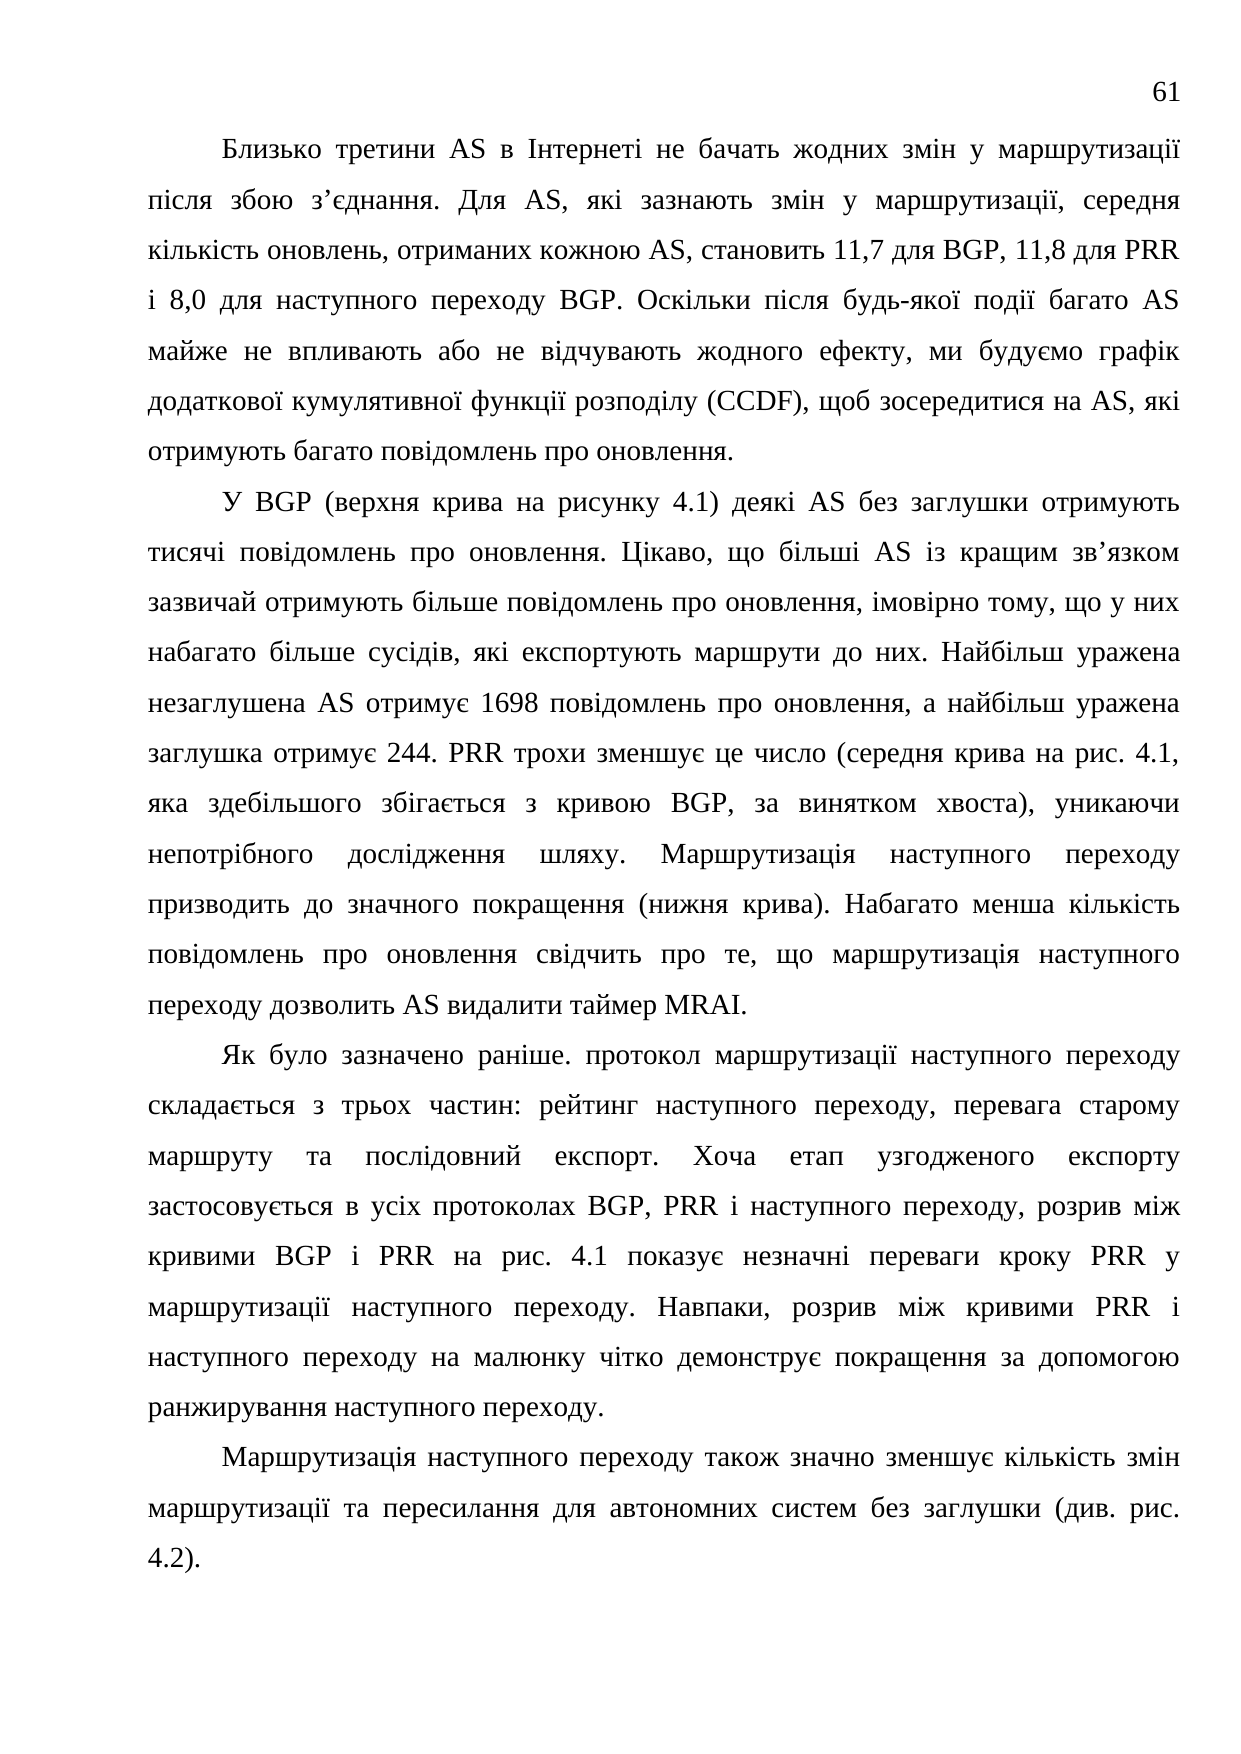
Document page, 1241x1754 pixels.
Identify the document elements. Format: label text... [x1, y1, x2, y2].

text Маршрутизація наступного переходу також значно зменшує кількість змін маршрутизації та пересилання для автономних систем без заглушки (див. рис. 4.2). [148, 1439, 1181, 1574]
text Близько третини AS в Інтернеті не бачать жодних змін у маршрутизації після збою з’єднання. Для AS, які зазнають змін у маршрутизації, середня кількість оновлень, отриманих кожною AS, становить 11,7 для BGP, 11,8 для PRR і 8,0 для наступного переходу BGP. Оскільки після будь-якої події багато AS майже не впливають або не відчувають жодного ефекту, ми будуємо графік додаткової кумулятивної функції розподілу (CCDF), щоб зосередитися на AS, які отримують багато повідомлень про оновлення. [148, 131, 1181, 467]
text Як було зазначено раніше. протокол маршрутизації наступного переходу складається з трьох частин: рейтинг наступного переходу, перевага старому маршруту та послідовний експорт. Хоча етап узгодженого експорту застосовується в усіх протоколах BGP, PRR і наступного переходу, розрив між кривими BGP і PRR на рис. 4.1 показує незначні переваги кроку PRR у маршрутизації наступного переходу. Навпаки, розрив між кривими PRR і наступного переходу на малюнку чітко демонструє покращення за допомогою ранжирування наступного переходу. [148, 1037, 1181, 1423]
text У BGP (верхня крива на рисунку 4.1) деякі AS без заглушки отримують тисячі повідомлень про оновлення. Цікаво, що більші AS із кращим зв’язком зазвичай отримують більше повідомлень про оновлення, імовірно тому, що у них набагато більше сусідів, які експортують маршрути до них. Найбільш уражена незаглушена AS отримує 1698 повідомлень про оновлення, а найбільш уражена заглушка отримує 244. PRR трохи зменшує це число (середня крива на рис. 4.1, яка здебільшого збігається з кривою BGP, за винятком хвоста), уникаючи непотрібного дослідження шляху. Маршрутизація наступного переходу призводить до значного покращення (нижня крива). Набагато менша кількість повідомлень про оновлення свідчить про те, що маршрутизація наступного переходу дозволить AS видалити таймер MRAI. [148, 484, 1181, 1020]
